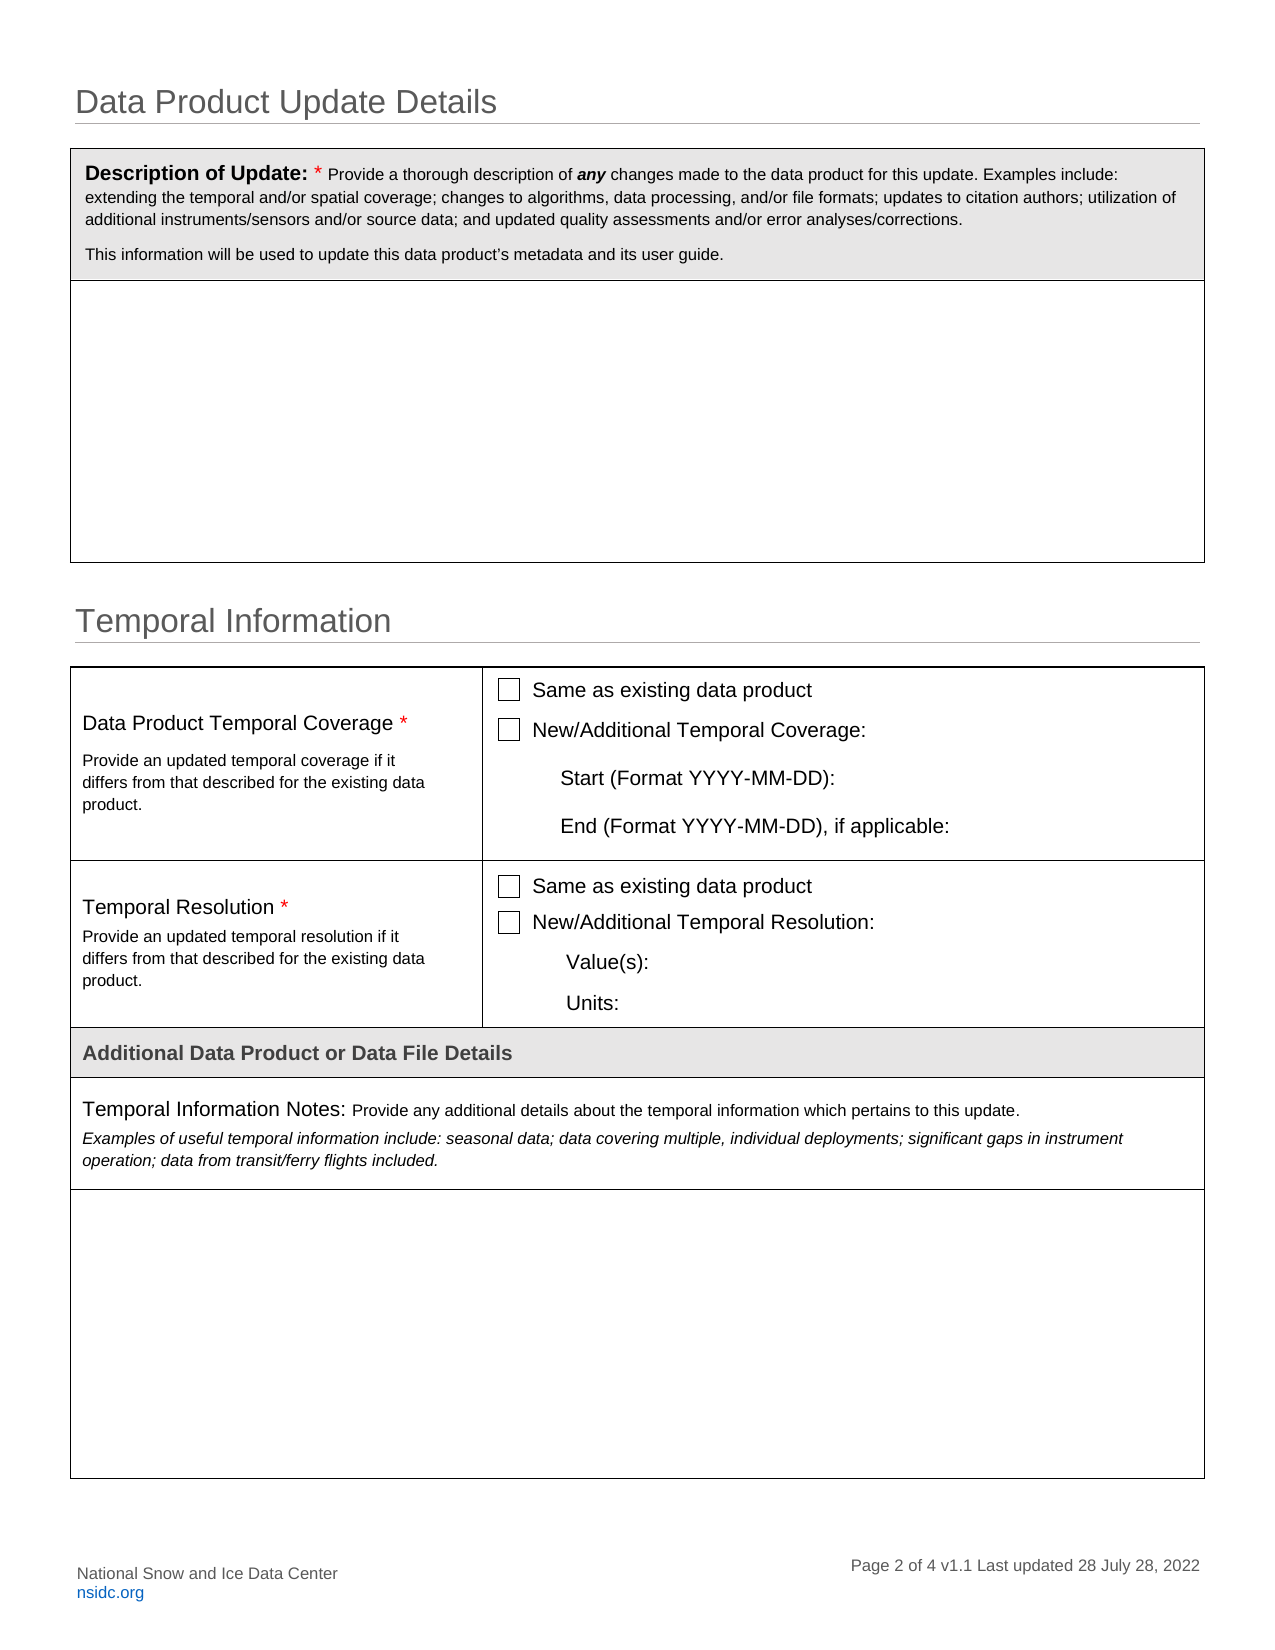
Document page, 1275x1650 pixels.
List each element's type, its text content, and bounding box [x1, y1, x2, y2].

subtitle Temporal Information [75, 594, 1200, 642]
table_cell Temporal Information Notes: Provide any additional details about the temporal information which pertains to this update. Examples of useful temporal information include: seasonal data; data covering multiple, individual deployments; significant gaps in instrument operation; data from transit/ferry flights included. [71, 1078, 1204, 1188]
table_cell [71, 1190, 1204, 1478]
table_cell Same as existing data product New/Additional Temporal Resolution: Value(s): Units: [483, 861, 1204, 1027]
table_cell Additional Data Product or Data File Details [71, 1028, 1204, 1077]
subtitle Data Product Update Details [75, 75, 1200, 123]
table_header Description of Update: * Provide a thorough description of any changes made to the data product for this update. Examples include: extending the temporal and/or spatial coverage; changes to algorithms, data processing, and/or file formats; updates to citation authors; utilization of additional instruments/sensors and/or source data; and updated quality assessments and/or error analyses/corrections. This information will be used to update this data product’s metadata and its user guide. [71, 149, 1204, 279]
table_cell [71, 281, 1204, 562]
table_cell Temporal Resolution * Provide an updated temporal resolution if it differs from that described for the existing data product. [71, 861, 482, 1027]
table_header Data Product Temporal Coverage * Provide an updated temporal coverage if it differs from that described for the existing data product. [71, 668, 482, 860]
table_header Same as existing data product New/Additional Temporal Coverage: Start (Format YYYY-MM-DD): End (Format YYYY-MM-DD), if applicable: [483, 668, 1204, 860]
